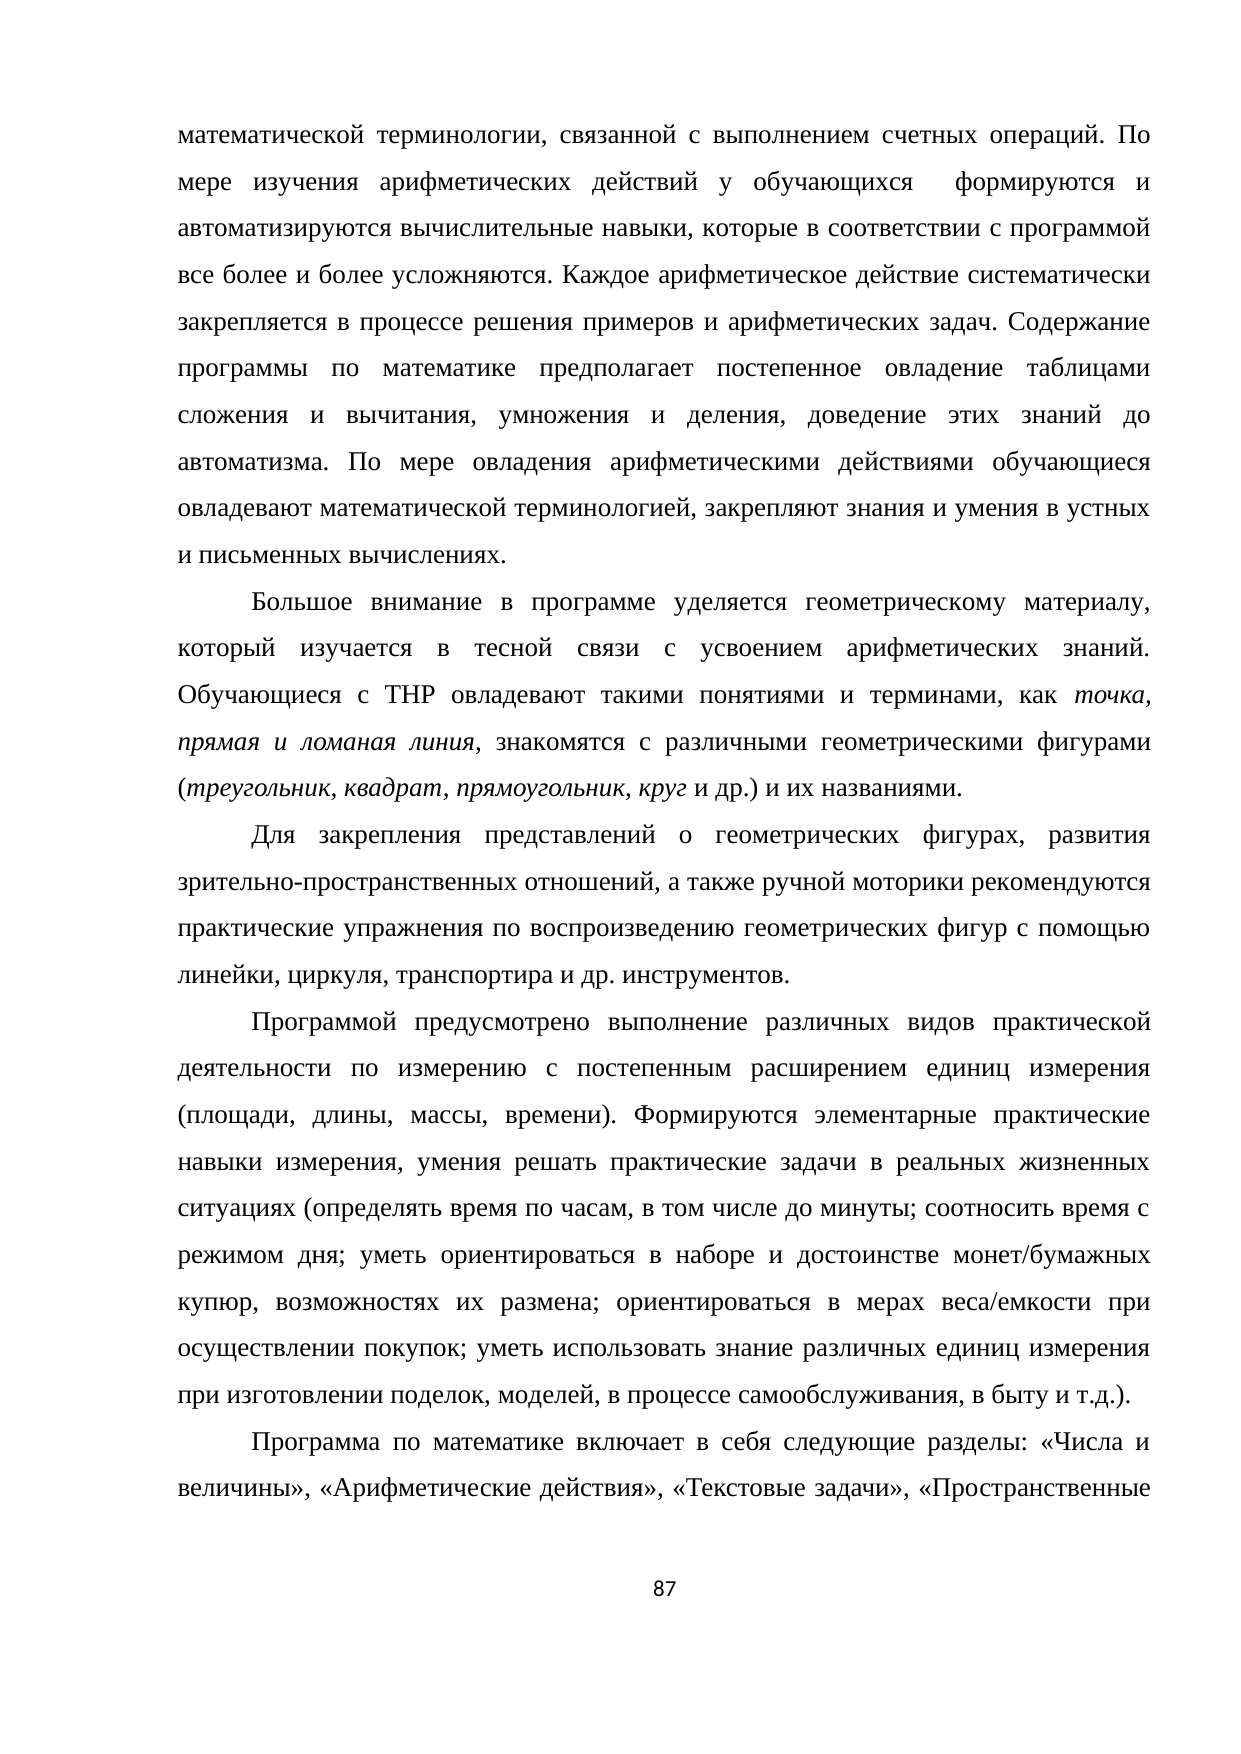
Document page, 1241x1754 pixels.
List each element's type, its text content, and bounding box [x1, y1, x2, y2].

text Программой предусмотрено выполнение различных видов практической деятельности по измерению с постепенным расширением единиц измерения (площади, длины, массы, времени). Формируются элементарные практические навыки измерения, умения решать практические задачи в реальных жизненных ситуациях (определять время по часам, в том числе до минуты; соотносить время с режимом дня; уметь ориентироваться в наборе и достоинстве монет/бумажных купюр, возможностях их размена; ориентироваться в мерах веса/емкости при осуществлении покупок; уметь использовать знание различных единиц измерения при изготовлении поделок, моделей, в процессе самообслуживания, в быту и т.д.). [177, 1005, 1152, 1409]
text Для закрепления представлений о геометрических фигурах, развития зрительно-пространственных отношений, а также ручной моторики рекомендуются практические упражнения по воспроизведению геометрических фигур с помощью линейки, циркуля, транспортира и др. инструментов. [177, 818, 1152, 989]
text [177, 1425, 1152, 1503]
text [177, 118, 1152, 569]
text Большое внимание в программе уделяется геометрическому материалу, который изучается в тесной связи с усвоением арифметических знаний. Обучающиеся с ТНР овладевают такими понятиями и терминами, как точка, прямая и ломаная линия, знакомятся с различными геометрическими фигурами (треугольник, квадрат, прямоугольник, круг и др.) и их названиями. [177, 585, 1152, 803]
